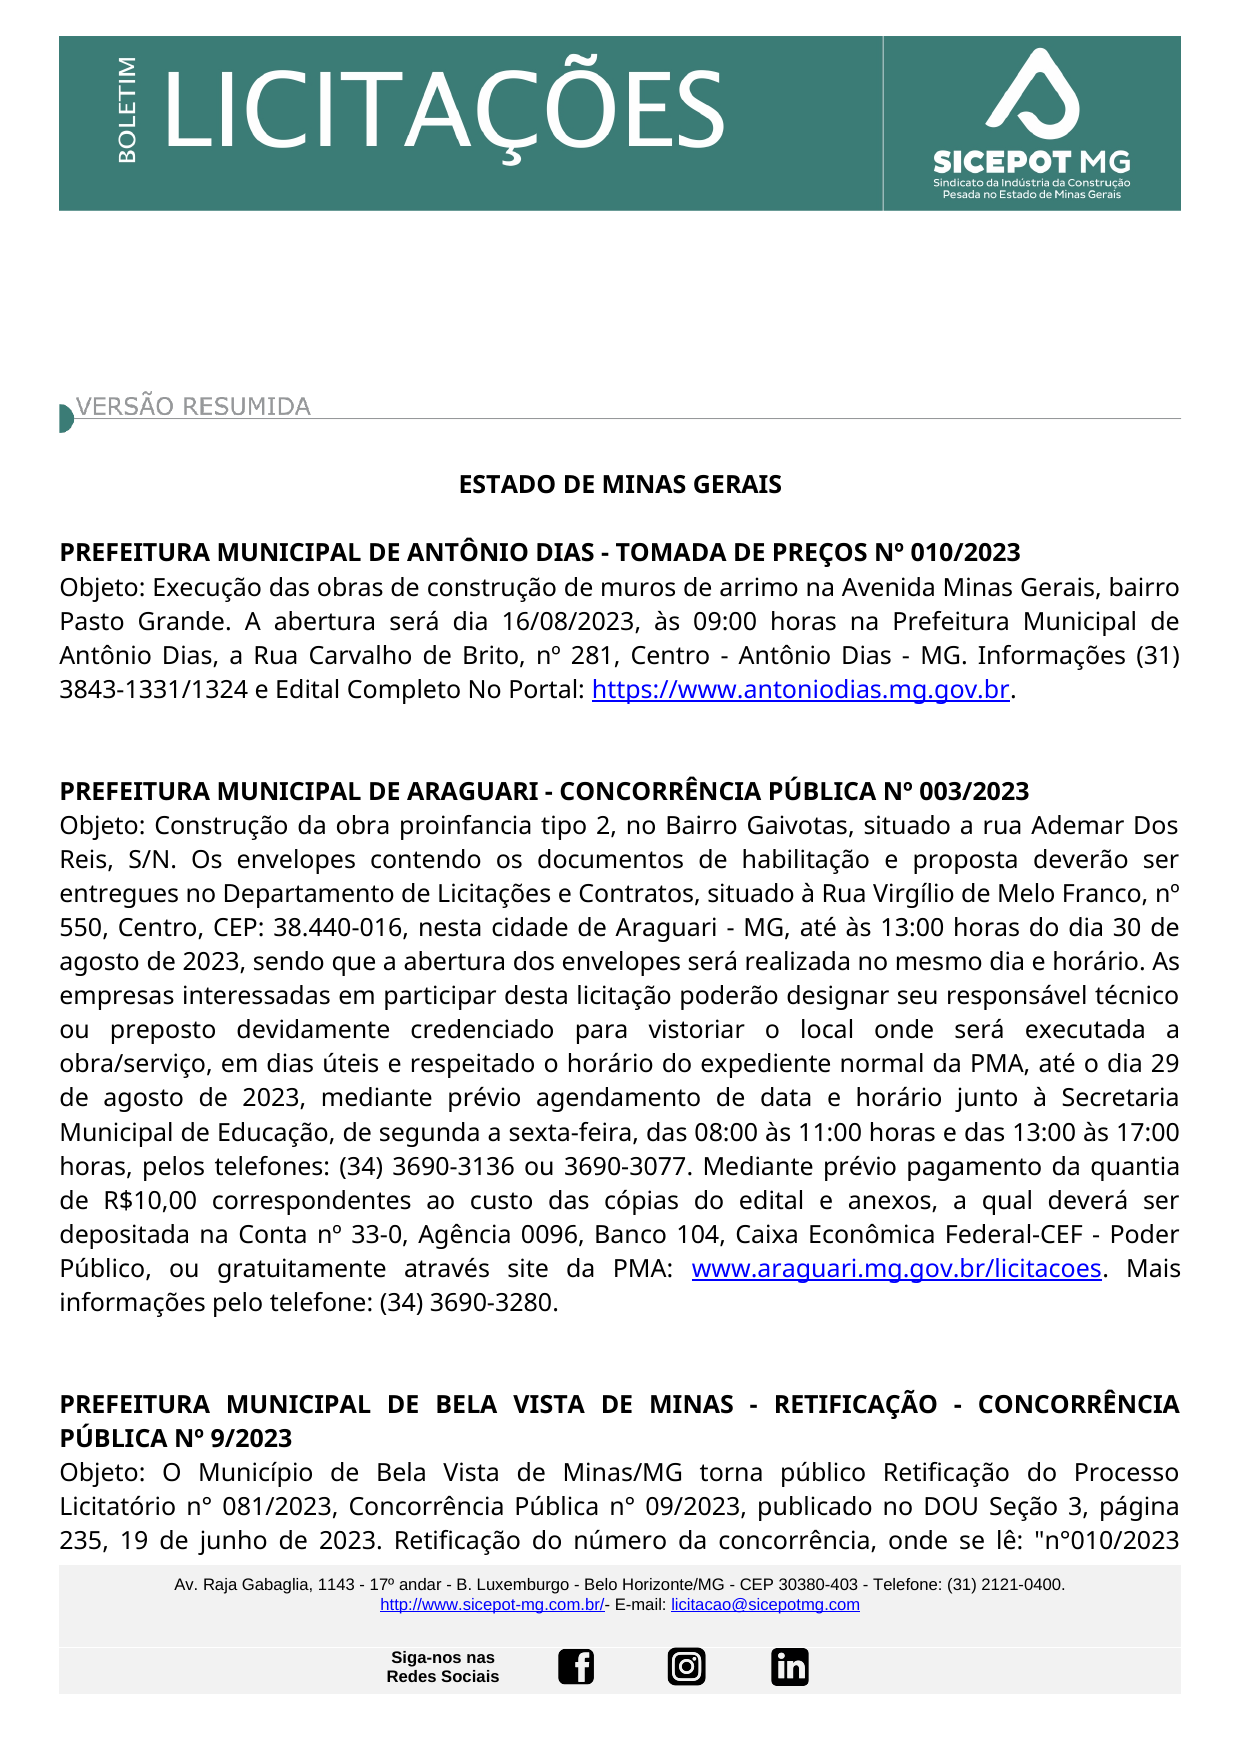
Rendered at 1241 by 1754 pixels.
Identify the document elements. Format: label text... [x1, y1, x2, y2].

text Objeto: Construção da obra proinfancia tipo 2, no Bairro Gaivotas, situado a rua Ademar Dos Reis, S/N. Os envelopes contendo os documentos de habilitação e proposta deverão ser entregues no Departamento de Licitações e Contratos, situado à Rua Virgílio de Melo Franco, nº 550, Centro, CEP: 38.440-016, nesta cidade de Araguari - MG, até às 13:00 horas do dia 30 de agosto de 2023, sendo que a abertura dos envelopes será realizada no mesmo dia e horário. As empresas interessadas em participar desta licitação poderão designar seu responsável técnico ou preposto devidamente credenciado para vistoriar o local onde será executada a obra/serviço, em dias úteis e respeitado o horário do expediente normal da PMA, até o dia 29 de agosto de 2023, mediante prévio agendamento de data e horário junto à Secretaria Municipal de Educação, de segunda a sexta-feira, das 08:00 às 11:00 horas e das 13:00 às 17:00 horas, pelos telefones: (34) 3690-3136 ou 3690-3077. Mediante prévio pagamento da quantia de R$10,00 correspondentes ao custo das cópias do edital e anexos, a qual deverá ser depositada na Conta nº 33-0, Agência 0096, Banco 104, Caixa Econômica Federal-CEF - Poder Público, ou gratuitamente através site da PMA: www.araguari.mg.gov.br/licitacoes. Mais informações pelo telefone: (34) 3690-3280. [59, 808, 1181, 1318]
text PREFEITURA MUNICIPAL DE ARAGUARI - CONCORRÊNCIA PÚBLICA Nº 003/2023 [59, 773, 1181, 808]
picture [771, 1648, 809, 1686]
picture [59, 391, 1182, 433]
text Objeto: Execução das obras de construção de muros de arrimo na Avenida Minas Gerais, bairro Pasto Grande. A abertura será dia 16/08/2023, às 09:00 horas na Prefeitura Municipal de Antônio Dias, a Rua Carvalho de Brito, nº 281, Centro - Antônio Dias - MG. Informações (31) 3843-1331/1324 e Edital Completo No Portal: https://www.antoniodias.mg.gov.br. [59, 569, 1181, 705]
picture [59, 36, 1181, 211]
text ESTADO DE MINAS GERAIS [59, 467, 1181, 501]
picture [667, 1647, 706, 1686]
picture [557, 1648, 594, 1685]
text PREFEITURA MUNICIPAL DE ANTÔNIO DIAS - TOMADA DE PREÇOS Nº 010/2023 [59, 535, 1181, 569]
text PREFEITURA MUNICIPAL DE BELA VISTA DE MINAS - RETIFICAÇÃO - CONCORRÊNCIA PÚBLICA Nº 9/2023 [59, 1387, 1181, 1455]
